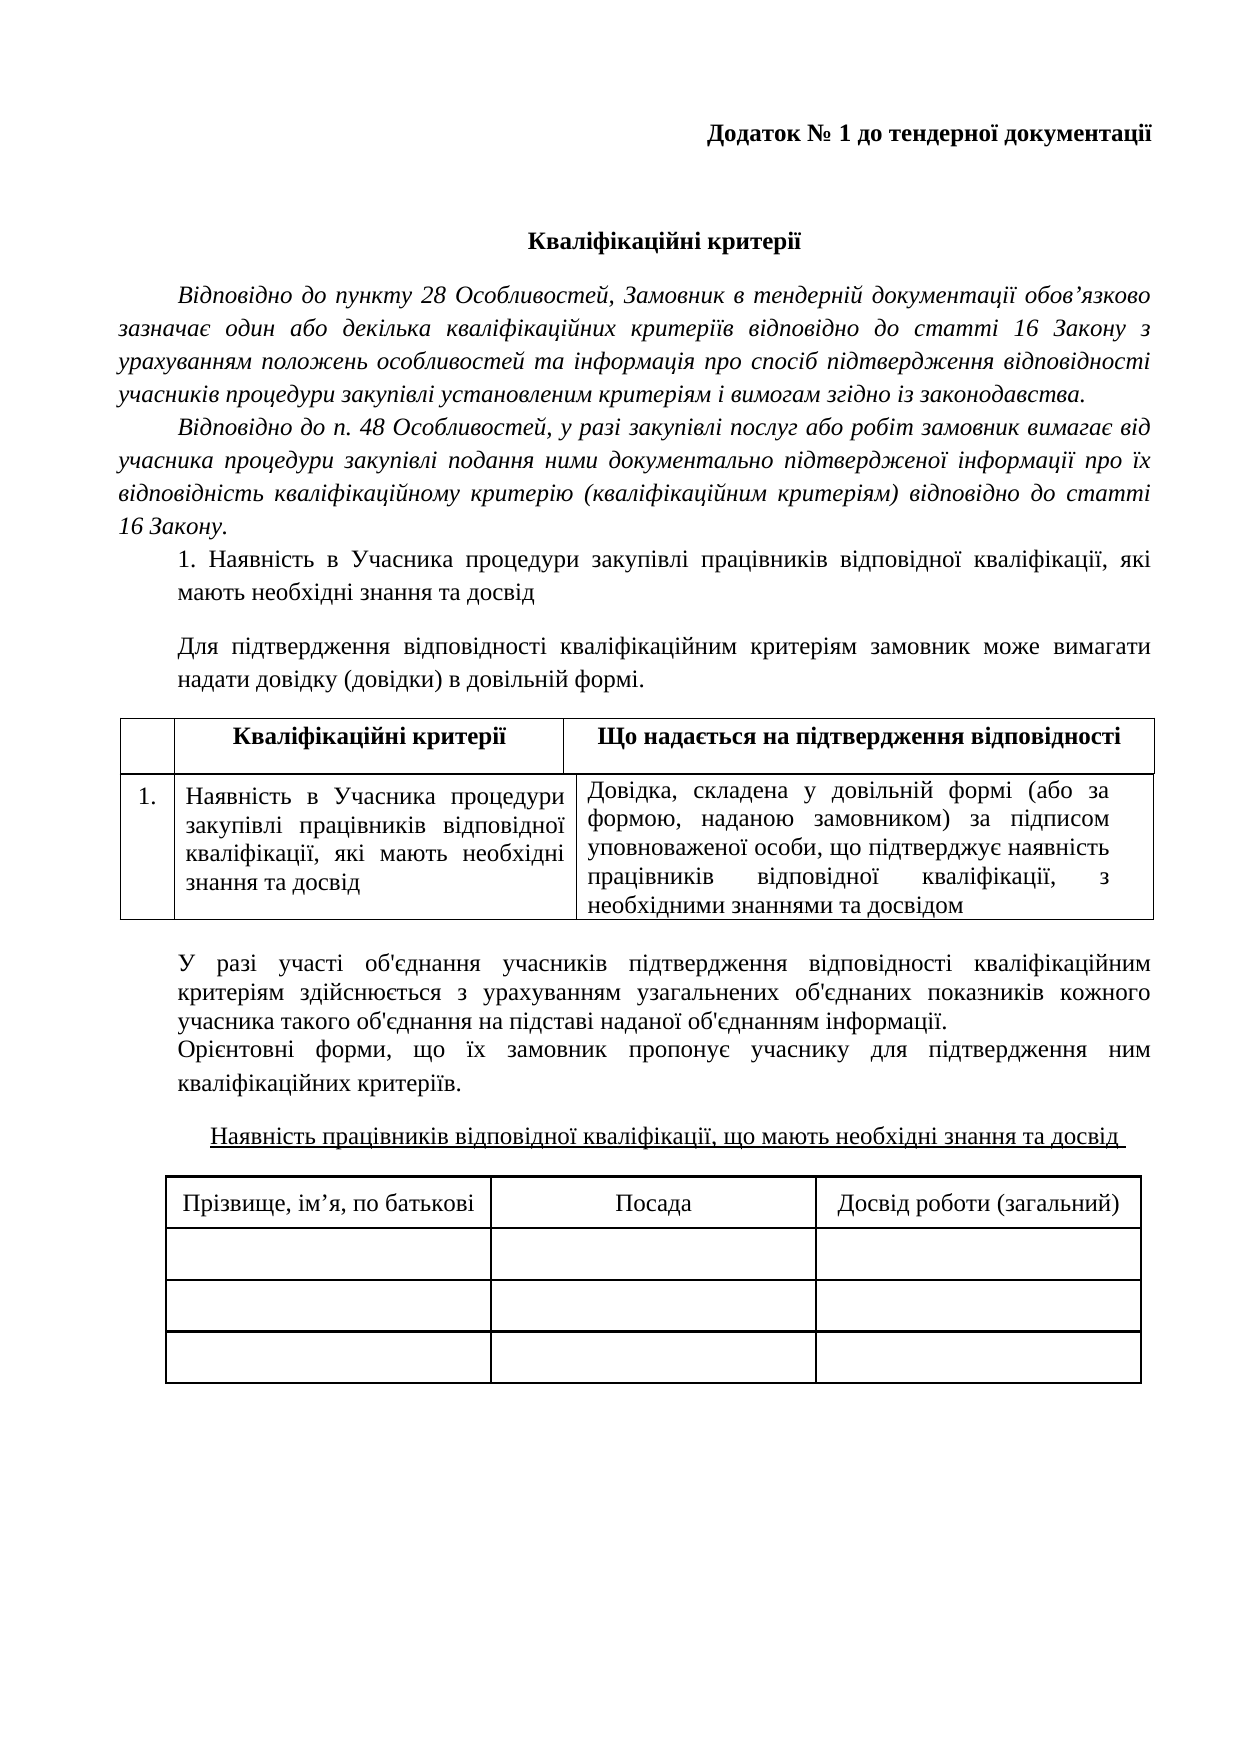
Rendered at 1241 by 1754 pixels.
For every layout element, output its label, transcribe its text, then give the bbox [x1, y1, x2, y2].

table_cell [817, 1333, 1140, 1382]
text Відповідно до п. 48 Особливостей, у разі закупівлі послуг або робіт замовник вимагає від учасника процедури закупівлі подання ними документально підтвердженої інформації про їх відповідність кваліфікаційному критерію (кваліфікаційним критеріям) відповідно до статті 16 Закону. [118, 507, 1152, 539]
table_cell [817, 1281, 1140, 1330]
table_header Довідка, складена у довільній формі (або за формою, наданою замовником) за підписом уповноваженої особи, що підтверджує наявність працівників відповідної кваліфікації, з необхідними знаннями та досвідом [577, 775, 1153, 918]
table_cell [492, 1229, 815, 1279]
text Відповідно до п. 48 Особливостей, у разі закупівлі послуг або робіт замовник вимагає від учасника процедури закупівлі подання ними документально підтвердженої інформації про їх відповідність кваліфікаційному критерію (кваліфікаційним критеріям) відповідно до статті 16 Закону. [118, 412, 1152, 445]
table_cell [167, 1333, 490, 1382]
table_cell [167, 1281, 490, 1330]
table_header Кваліфікаційні критерії [175, 719, 563, 773]
text У разі участі об'єднання учасників підтвердження відповідності кваліфікаційним критеріям здійснюється з урахуванням узагальнених об'єднаних показників кожного учасника такого об'єднання на підставі наданої об'єднанням інформації. [177, 948, 1152, 1034]
table_cell [492, 1333, 815, 1382]
text Відповідно до пункту 28 Особливостей, Замовник в тендерній документації обов’язково зазначає один або декілька кваліфікаційних критеріїв відповідно до статті 16 Закону з урахуванням положень особливостей та інформація про спосіб підтвердження відповідності учасників процедури закупівлі установленим критеріям і вимогам згідно із законодавства. [118, 374, 1152, 407]
table_cell [492, 1281, 815, 1330]
table_header Посада [492, 1178, 815, 1227]
table_header Досвід роботи (загальний) [817, 1178, 1140, 1227]
table_header 1. [121, 775, 174, 918]
table_header Наявність в Учасника процедури закупівлі працівників відповідної кваліфікації, які мають необхідні знання та досвід [175, 775, 576, 918]
text 1. Наявність в Учасника процедури закупівлі працівників відповідної кваліфікації, які мають необхідні знання та досвід [177, 544, 1152, 606]
text Для підтвердження відповідності кваліфікаційним критеріям замовник може вимагати надати довідку (довідки) в довільній формі. [177, 659, 1152, 692]
table_header Що надається на підтвердження відповідності [564, 719, 1154, 773]
table_cell [167, 1229, 490, 1279]
table_header Прізвище, ім’я, по батькові [167, 1178, 490, 1227]
text Орієнтовні форми, що їх замовник пропонує учаснику для підтвердження ним кваліфікаційних критеріїв. [177, 1034, 1152, 1096]
text Відповідно до пункту 28 Особливостей, Замовник в тендерній документації обов’язково зазначає один або декілька кваліфікаційних критеріїв відповідно до статті 16 Закону з урахуванням положень особливостей та інформація про спосіб підтвердження відповідності учасників процедури закупівлі установленим критеріям і вимогам згідно із законодавства. [118, 280, 1152, 313]
text Додаток № 1 до тендерної документації [177, 118, 1152, 147]
text Наявність працівників відповідної кваліфікації, що мають необхідні знання та досвід [177, 1121, 1152, 1150]
table_header [121, 719, 174, 773]
text Кваліфікаційні критерії [177, 226, 1152, 254]
table_cell [817, 1229, 1140, 1279]
